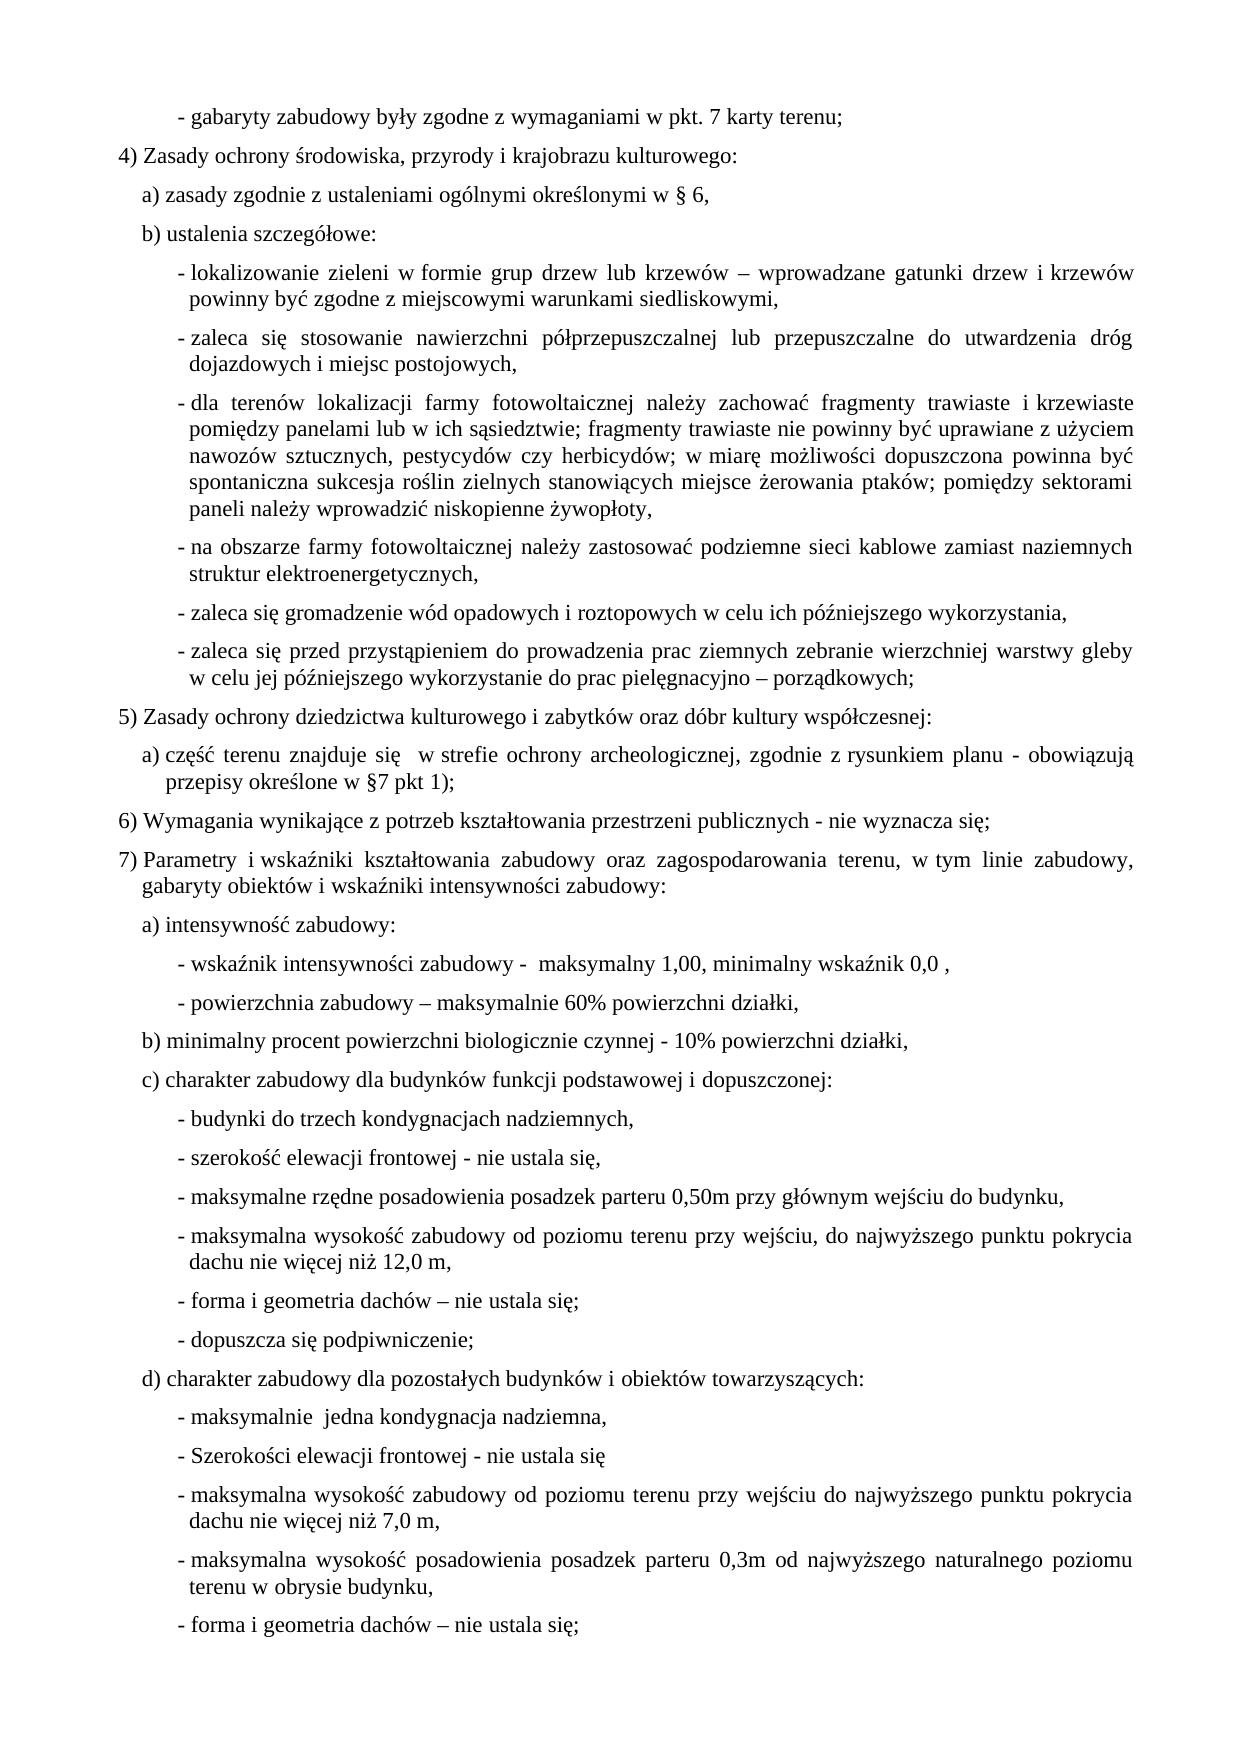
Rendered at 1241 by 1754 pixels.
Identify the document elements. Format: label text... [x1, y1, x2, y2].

text b) ustalenia szczegółowe: [142, 220, 1134, 246]
text - zaleca się przed przystąpieniem do prowadzenia prac ziemnych zebranie wierzchniej warstwy gleby w celu jej późniejszego wykorzystanie do prac pielęgnacyjno – porządkowych; [177, 637, 1134, 690]
text - dla terenów lokalizacji farmy fotowoltaicznej należy zachować fragmenty trawiaste i krzewiaste pomiędzy panelami lub w ich sąsiedztwie; fragmenty trawiaste nie powinny być uprawiane z użyciem nawozów sztucznych, pestycydów czy herbicydów; w miarę możliwości dopuszczona powinna być spontaniczna sukcesja roślin zielnych stanowiących miejsce żerowania ptaków; pomiędzy sektorami paneli należy wprowadzić niskopienne żywopłoty, [177, 389, 1134, 521]
text - zaleca się gromadzenie wód opadowych i roztopowych w celu ich późniejszego wykorzystania, [177, 599, 1134, 625]
text - dopuszcza się podpiwniczenie; [177, 1326, 1134, 1352]
text a) część terenu znajduje się w strefie ochrony archeologicznej, zgodnie z rysunkiem planu - obowiązują przepisy określone w §7 pkt 1); [142, 742, 1134, 794]
text d) charakter zabudowy dla pozostałych budynków i obiektów towarzyszących: [142, 1364, 1134, 1391]
text 7) Parametry i wskaźniki kształtowania zabudowy oraz zagospodarowania terenu, w tym linie zabudowy, gabaryty obiektów i wskaźniki intensywności zabudowy: [118, 846, 1134, 898]
text - zaleca się stosowanie nawierzchni półprzepuszczalnej lub przepuszczalne do utwardzenia dróg dojazdowych i miejsc postojowych, [177, 324, 1134, 377]
text - maksymalnie jedna kondygnacja nadziemna, [177, 1403, 1134, 1430]
text - forma i geometria dachów – nie ustala się; [177, 1287, 1134, 1313]
text a) intensywność zabudowy: [142, 911, 1134, 937]
text - szerokość elewacji frontowej - nie ustala się, [177, 1144, 1134, 1170]
text 6) Wymagania wynikające z potrzeb kształtowania przestrzeni publicznych - nie wyznacza się; [118, 807, 1134, 833]
text - lokalizowanie zieleni w formie grup drzew lub krzewów – wprowadzane gatunki drzew i krzewów powinny być zgodne z miejscowymi warunkami siedliskowymi, [177, 259, 1134, 311]
text - forma i geometria dachów – nie ustala się; [177, 1612, 1134, 1638]
text b) minimalny procent powierzchni biologicznie czynnej - 10% powierzchni działki, [142, 1027, 1134, 1054]
text - maksymalna wysokość zabudowy od poziomu terenu przy wejściu, do najwyższego punktu pokrycia dachu nie więcej niż 12,0 m, [177, 1222, 1134, 1274]
text - maksymalna wysokość zabudowy od poziomu terenu przy wejściu do najwyższego punktu pokrycia dachu nie więcej niż 7,0 m, [177, 1481, 1134, 1534]
text a) zasady zgodnie z ustaleniami ogólnymi określonymi w § 6, [142, 181, 1134, 207]
text c) charakter zabudowy dla budynków funkcji podstawowej i dopuszczonej: [142, 1066, 1134, 1093]
text - maksymalna wysokość posadowienia posadzek parteru 0,3m od najwyższego naturalnego poziomu terenu w obrysie budynku, [177, 1546, 1134, 1599]
text - Szerokości elewacji frontowej - nie ustala się [177, 1442, 1134, 1469]
text - maksymalne rzędne posadowienia posadzek parteru 0,50m przy głównym wejściu do budynku, [177, 1183, 1134, 1209]
text - gabaryty zabudowy były zgodne z wymaganiami w pkt. 7 karty terenu; [177, 103, 1134, 130]
text - powierzchnia zabudowy – maksymalnie 60% powierzchni działki, [177, 988, 1134, 1015]
text 4) Zasady ochrony środowiska, przyrody i krajobrazu kulturowego: [118, 142, 1134, 168]
text - budynki do trzech kondygnacjach nadziemnych, [177, 1105, 1134, 1131]
text 5) Zasady ochrony dziedzictwa kulturowego i zabytków oraz dóbr kultury współczesnej: [118, 703, 1134, 729]
text - wskaźnik intensywności zabudowy - maksymalny 1,00, minimalny wskaźnik 0,0 , [177, 950, 1134, 976]
text - na obszarze farmy fotowoltaicznej należy zastosować podziemne sieci kablowe zamiast naziemnych struktur elektroenergetycznych, [177, 533, 1134, 586]
